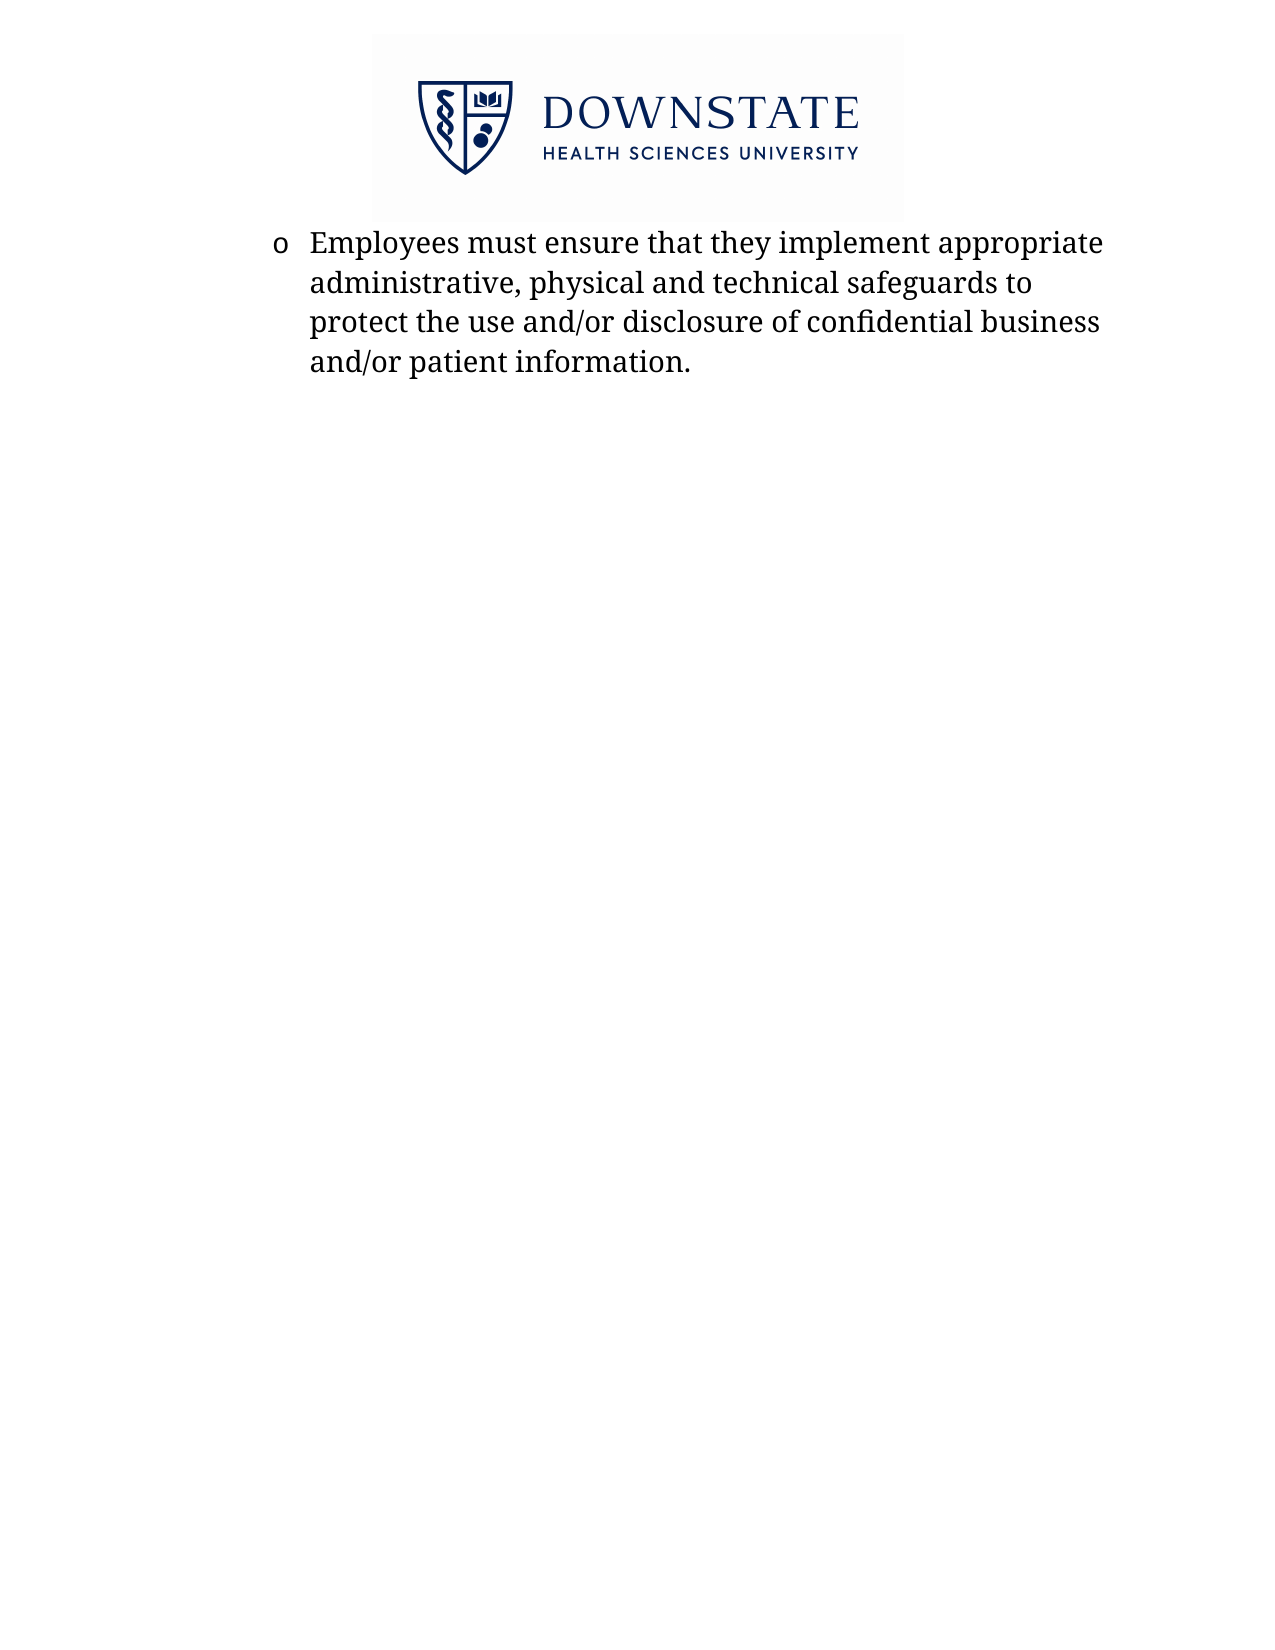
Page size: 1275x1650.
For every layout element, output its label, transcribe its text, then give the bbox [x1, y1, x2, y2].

picture [371, 34, 905, 222]
list Employees must ensure all work documents are saved to a backed-up network drive. [272, 150, 1125, 302]
list Employees must ensure that they implement appropriate administrative, physical and technical safeguards to protect the use and/or disclosure of confidential business and/or patient information. [272, 302, 1125, 461]
